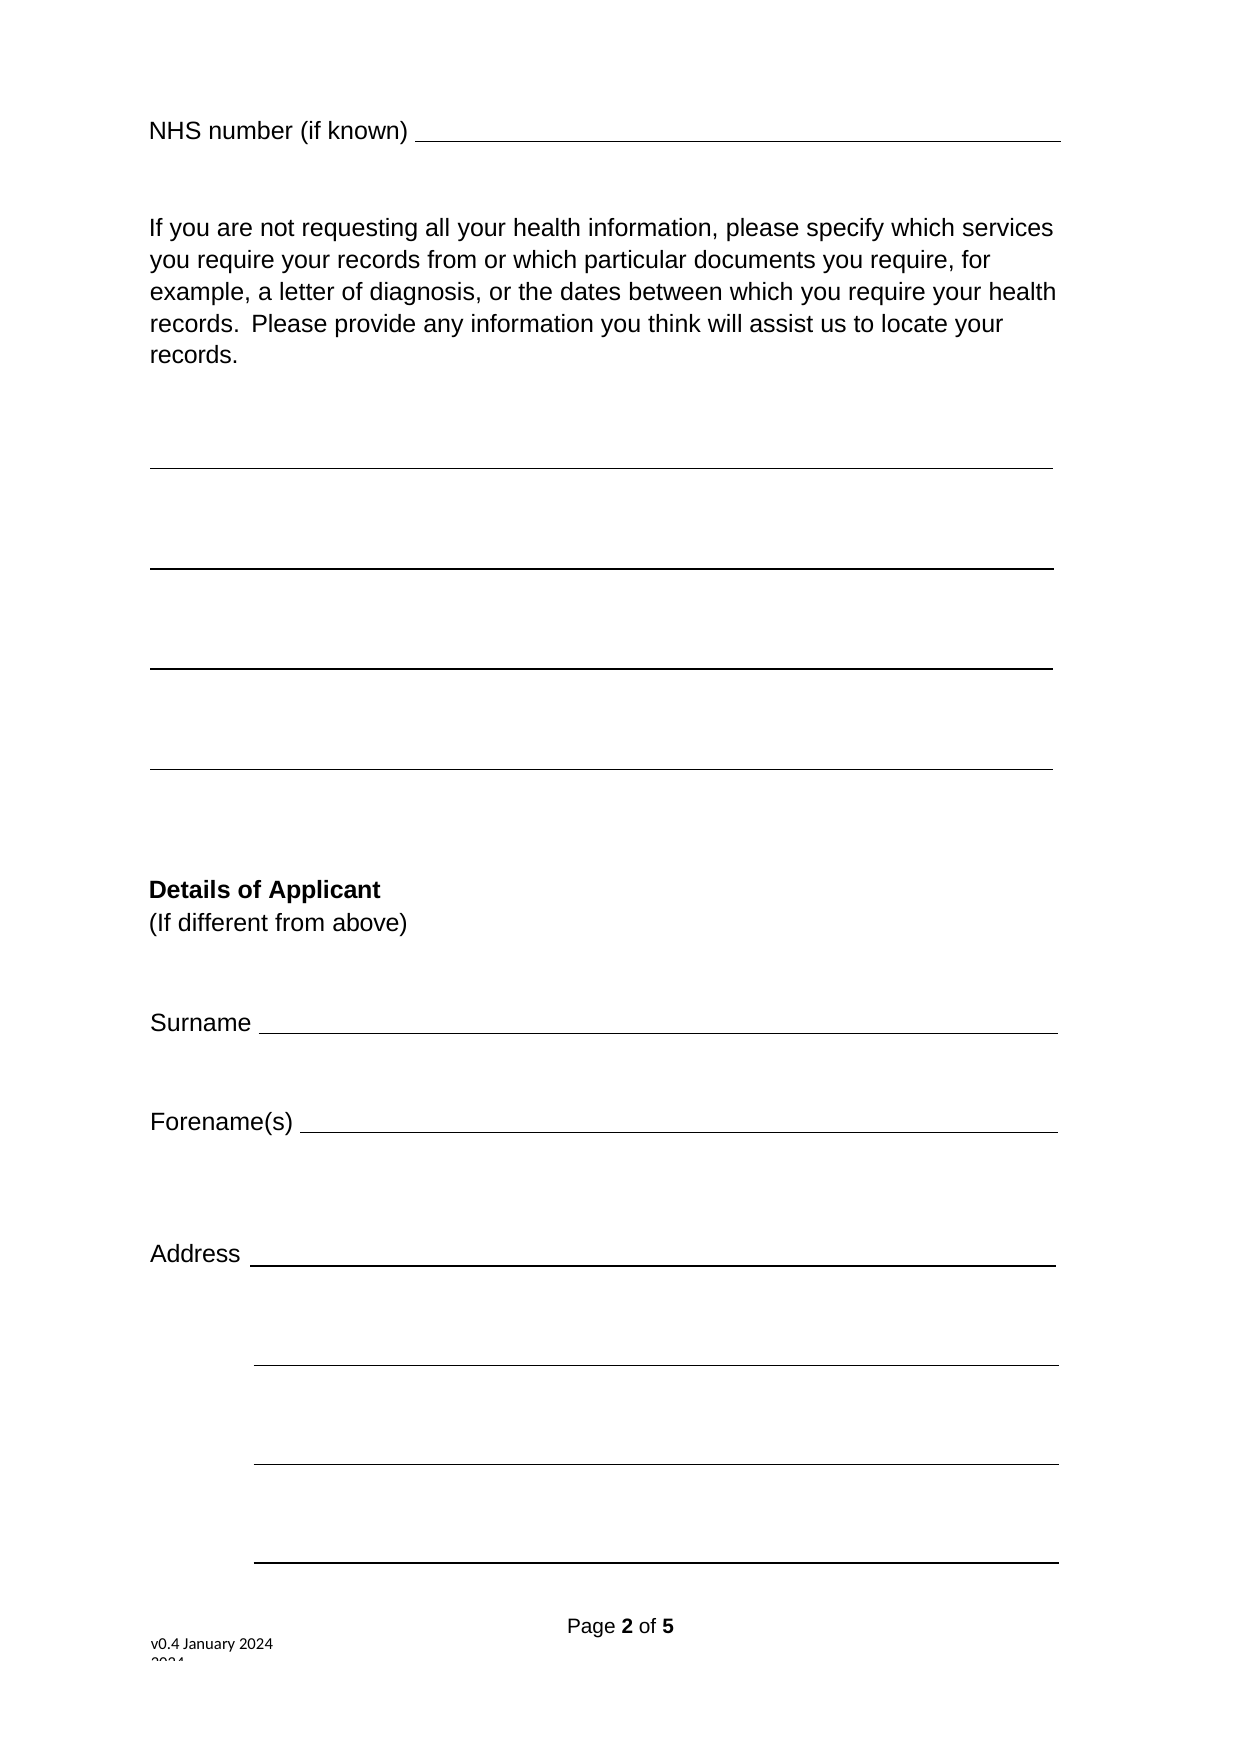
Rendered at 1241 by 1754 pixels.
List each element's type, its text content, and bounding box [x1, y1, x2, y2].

text If you are not requesting all your health information, please specify which services you require your records from or which particular documents you require, for example, a letter of diagnosis, or the dates between which you require your health records. Please provide any information you think will assist us to locate your records. [148, 213, 1085, 369]
text (If different from above) [148, 908, 1207, 937]
text Surname [150, 1008, 1207, 1037]
text Address [150, 1238, 1207, 1267]
text Forename(s) [150, 1107, 1207, 1136]
subtitle Details of Applicant [148, 875, 1207, 904]
text NHS number (if known) [148, 116, 1207, 144]
